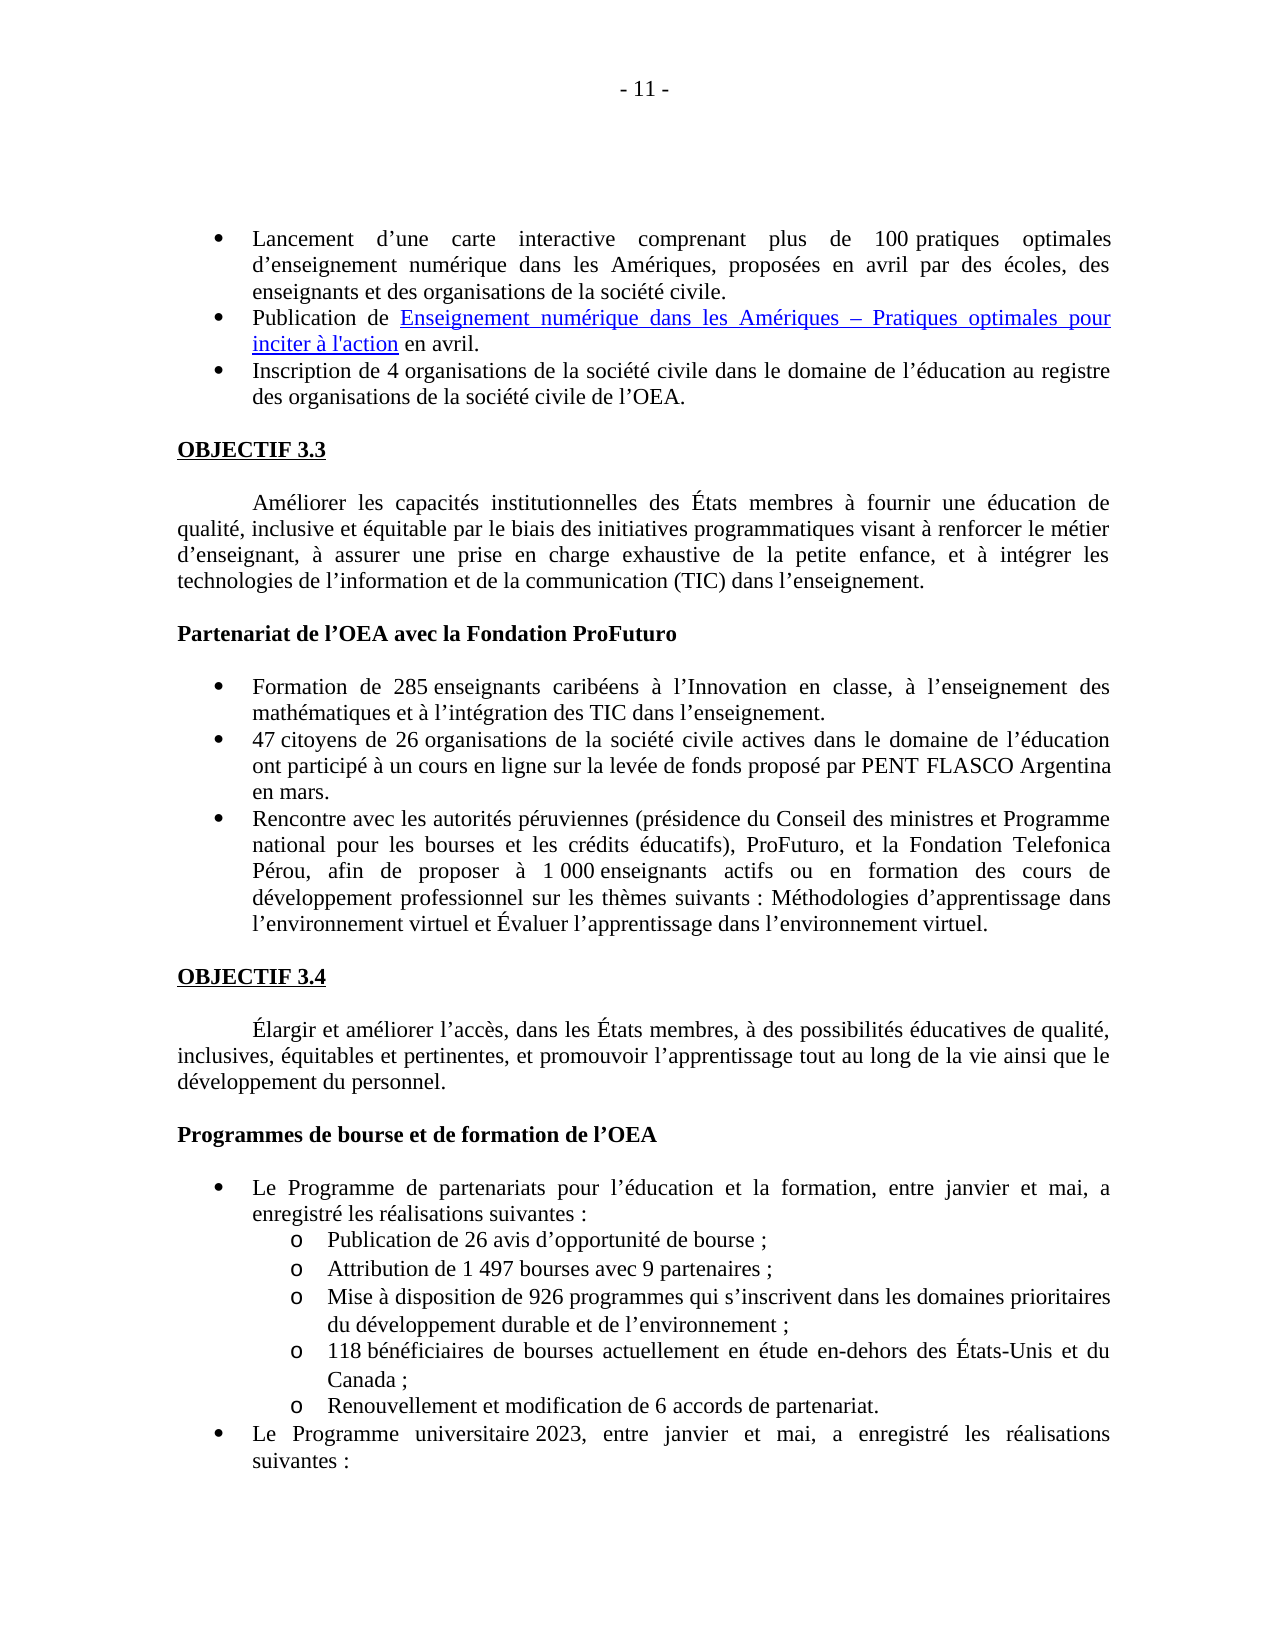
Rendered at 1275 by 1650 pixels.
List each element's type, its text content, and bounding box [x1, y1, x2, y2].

list Publication de Enseignement numérique dans les Amériques – Pratiques optimales pour inciter à l'action en avril. [214, 304, 1111, 357]
text Améliorer les capacités institutionnelles des États membres à fournir une éducation de qualité, inclusive et équitable par le biais des initiatives programmatiques visant à renforcer le métier d’enseignant, à assurer une prise en charge exhaustive de la petite enfance, et à intégrer les technologies de l’information et de la communication (TIC) dans l’enseignement. [177, 488, 1111, 594]
list Le Programme universitaire 2023, entre janvier et mai, a enregistré les réalisations suivantes : [214, 1420, 1111, 1473]
list Mise à disposition de 926 programmes qui s’inscrivent dans les domaines prioritaires du développement durable et de l’environnement ; [289, 1283, 1111, 1337]
list Renouvellement et modification de 6 accords de partenariat. [289, 1392, 1111, 1420]
list Rencontre avec les autorités péruviennes (présidence du Conseil des ministres et Programme national pour les bourses et les crédits éducatifs), ProFuturo, et la Fondation Telefonica Pérou, afin de proposer à 1 000 enseignants actifs ou en formation des cours de développement professionnel sur les thèmes suivants : Méthodologies d’apprentissage dans l’environnement virtuel et Évaluer l’apprentissage dans l’environnement virtuel. [214, 805, 1111, 937]
text Programmes de bourse et de formation de l’OEA [177, 1121, 1111, 1147]
list Lancement d’une carte interactive comprenant plus de 100 pratiques optimales d’enseignement numérique dans les Amériques, proposées en avril par des écoles, des enseignants et des organisations de la société civile. [214, 225, 1111, 304]
list Attribution de 1 497 bourses avec 9 partenaires ; [289, 1255, 1111, 1283]
list Le Programme de partenariats pour l’éducation et la formation, entre janvier et mai, a enregistré les réalisations suivantes : [214, 1174, 1111, 1226]
list 118 bénéficiaires de bourses actuellement en étude en-dehors des États-Unis et du Canada ; [289, 1337, 1111, 1392]
text Élargir et améliorer l’accès, dans les États membres, à des possibilités éducatives de qualité, inclusives, équitables et pertinentes, et promouvoir l’apprentissage tout au long de la vie ainsi que le développement du personnel. [177, 1016, 1111, 1095]
list Inscription de 4 organisations de la société civile dans le domaine de l’éducation au registre des organisations de la société civile de l’OEA. [214, 357, 1111, 409]
text OBJECTIF 3.4 [177, 963, 1111, 989]
list 47 citoyens de 26 organisations de la société civile actives dans le domaine de l’éducation ont participé à un cours en ligne sur la levée de fonds proposé par PENT FLASCO Argentina en mars. [214, 726, 1111, 805]
list Publication de 26 avis d’opportunité de bourse ; [289, 1226, 1111, 1255]
list Formation de 285 enseignants caribéens à l’Innovation en classe, à l’enseignement des mathématiques et à l’intégration des TIC dans l’enseignement. [214, 673, 1111, 726]
text Partenariat de l’OEA avec la Fondation ProFuturo [177, 620, 1111, 647]
text OBJECTIF 3.3 [177, 436, 1111, 462]
